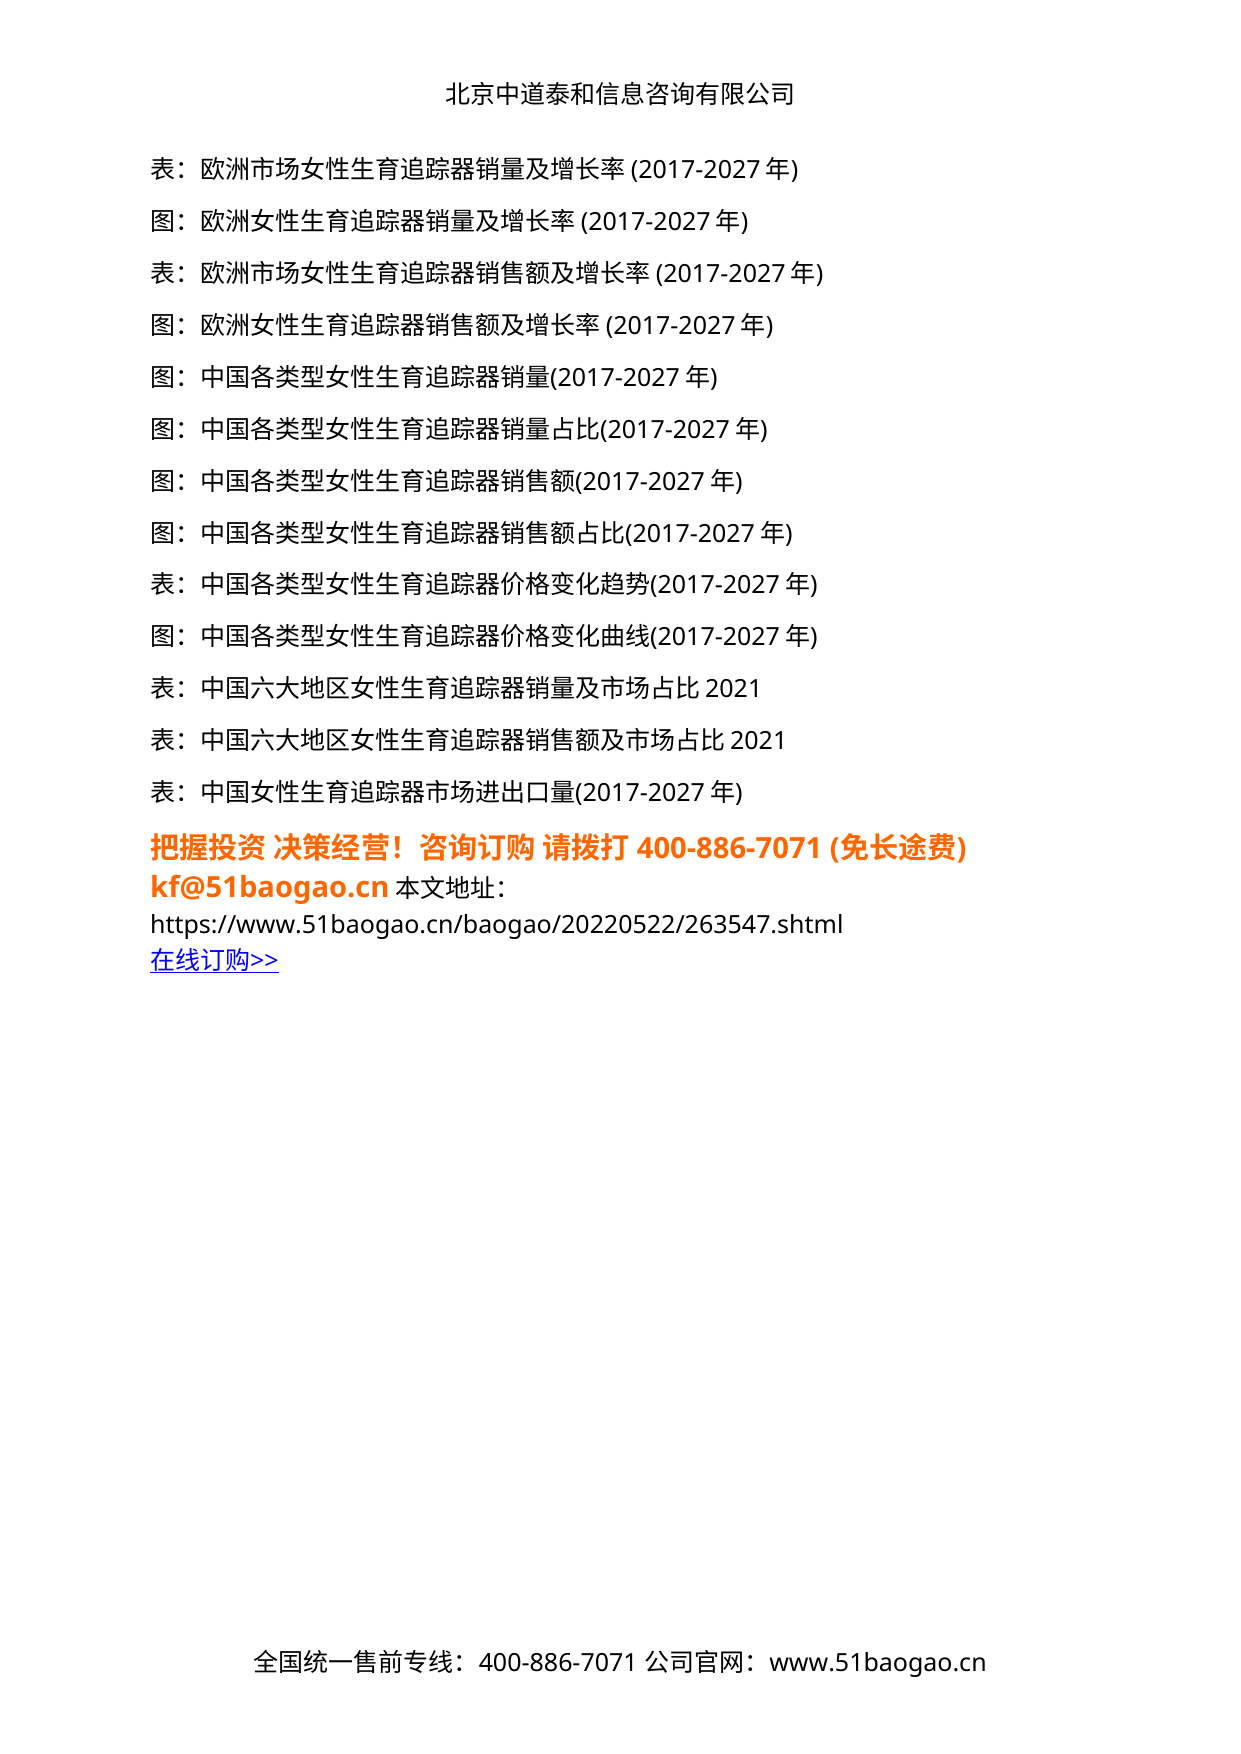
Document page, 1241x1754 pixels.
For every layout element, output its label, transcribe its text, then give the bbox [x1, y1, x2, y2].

text 把握投资 决策经营！咨询订购 请拨打 400-886-7071 (免长途费) kf@51baogao.cn本文地址：https://www.51baogao.cn/baogao/20220522/263547.shtml [150, 824, 1090, 941]
text 图：中国各类型女性生育追踪器销量(2017-2027年) [150, 357, 1090, 394]
text 图：中国各类型女性生育追踪器价格变化曲线(2017-2027年) [150, 617, 1090, 653]
text 图：中国各类型女性生育追踪器销售额(2017-2027年) [150, 461, 1090, 497]
text 在线订购>> [150, 941, 1090, 977]
text 表：中国各类型女性生育追踪器价格变化趋势(2017-2027年) [150, 565, 1090, 601]
text 图：中国各类型女性生育追踪器销量占比(2017-2027年) [150, 409, 1090, 446]
text 表：欧洲市场女性生育追踪器销售额及增长率 (2017-2027年) [150, 254, 1090, 290]
text 表：中国六大地区女性生育追踪器销量及市场占比2021 [150, 669, 1090, 705]
text 表：中国六大地区女性生育追踪器销售额及市场占比2021 [150, 721, 1090, 757]
text 图：欧洲女性生育追踪器销量及增长率 (2017-2027年) [150, 202, 1090, 238]
text 表：中国女性生育追踪器市场进出口量(2017-2027年) [150, 772, 1090, 809]
text 表：欧洲市场女性生育追踪器销量及增长率 (2017-2027年) [150, 150, 1090, 186]
text 图：欧洲女性生育追踪器销售额及增长率 (2017-2027年) [150, 306, 1090, 342]
text 图：中国各类型女性生育追踪器销售额占比(2017-2027年) [150, 513, 1090, 549]
